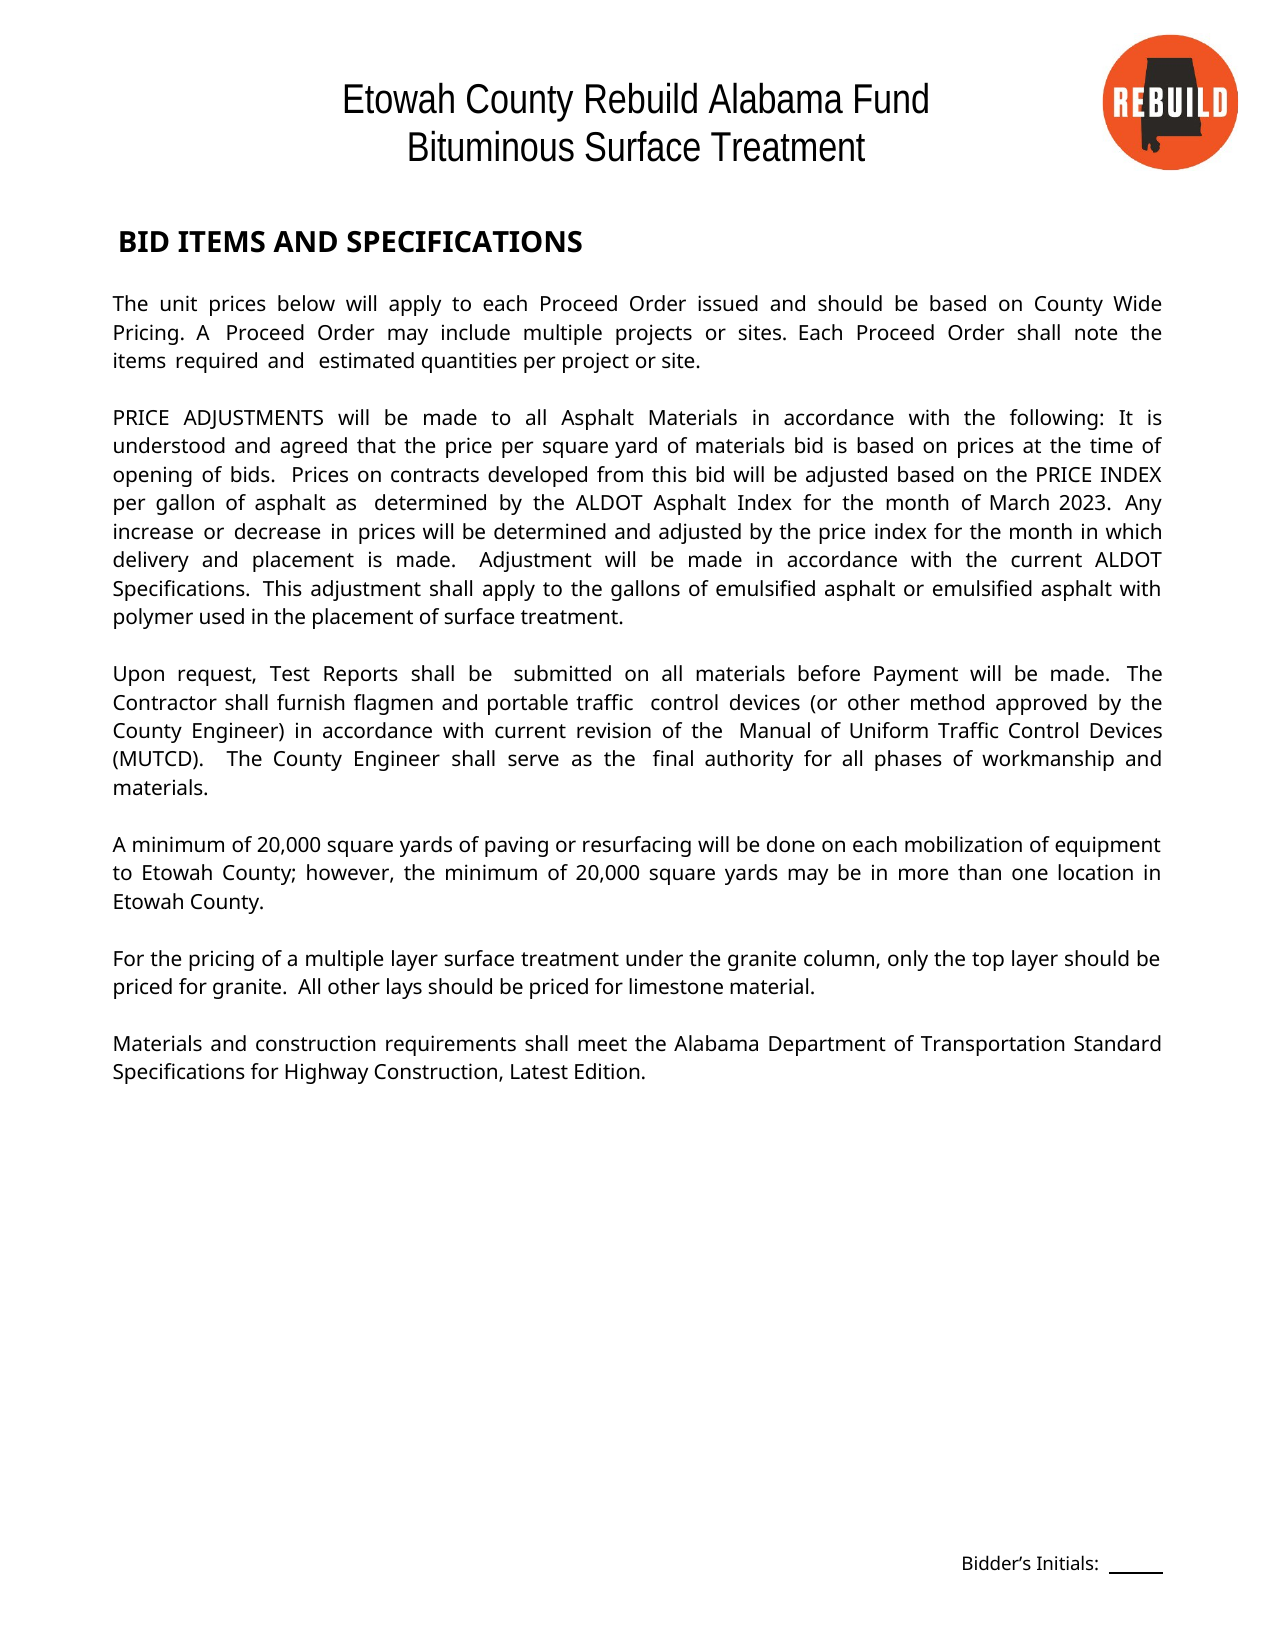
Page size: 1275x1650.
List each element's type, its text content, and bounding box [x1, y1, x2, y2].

text PRICE ADJUSTMENTS will be made to all Asphalt Materials in accordance with the following: It is understood and agreed that the price per square yard of materials bid is based on prices at the time of opening of bids. Prices on contracts developed from this bid will be adjusted based on the PRICE INDEX per gallon of asphalt as determined by the ALDOT Asphalt Index for the month of March 2023. Any increase or decrease in prices will be determined and adjusted by the price index for the month in which delivery and placement is made. Adjustment will be made in accordance with the current ALDOT Specifications. This adjustment shall apply to the gallons of emulsified asphalt or emulsified asphalt with polymer used in the placement of surface treatment. [112, 403, 1163, 631]
text BID ITEMS AND SPECIFICATIONS [118, 222, 1250, 261]
text Materials and construction requirements shall meet the Alabama Department of Transportation Standard Specifications for Highway Construction, Latest Edition. [112, 1029, 1163, 1086]
text The unit prices below will apply to each Proceed Order issued and should be based on County Wide Pricing. A Proceed Order may include multiple projects or sites. Each Proceed Order shall note the items required and estimated quantities per project or site. [112, 289, 1163, 375]
text Upon request, Test Reports shall be submitted on all materials before Payment will be made. The Contractor shall furnish flagmen and portable traffic control devices (or other method approved by the County Engineer) in accordance with current revision of the Manual of Uniform Traffic Control Devices (MUTCD). The County Engineer shall serve as the final authority for all phases of workmanship and materials. [112, 659, 1163, 801]
text A minimum of 20,000 square yards of paving or resurfacing will be done on each mobilization of equipment to Etowah County; however, the minimum of 20,000 square yards may be in more than one location in Etowah County. [112, 830, 1163, 915]
text For the pricing of a multiple layer surface treatment under the granite column, only the top layer should be priced for granite. All other lays should be priced for limestone material. [112, 944, 1163, 1001]
picture [1101, 33, 1239, 171]
